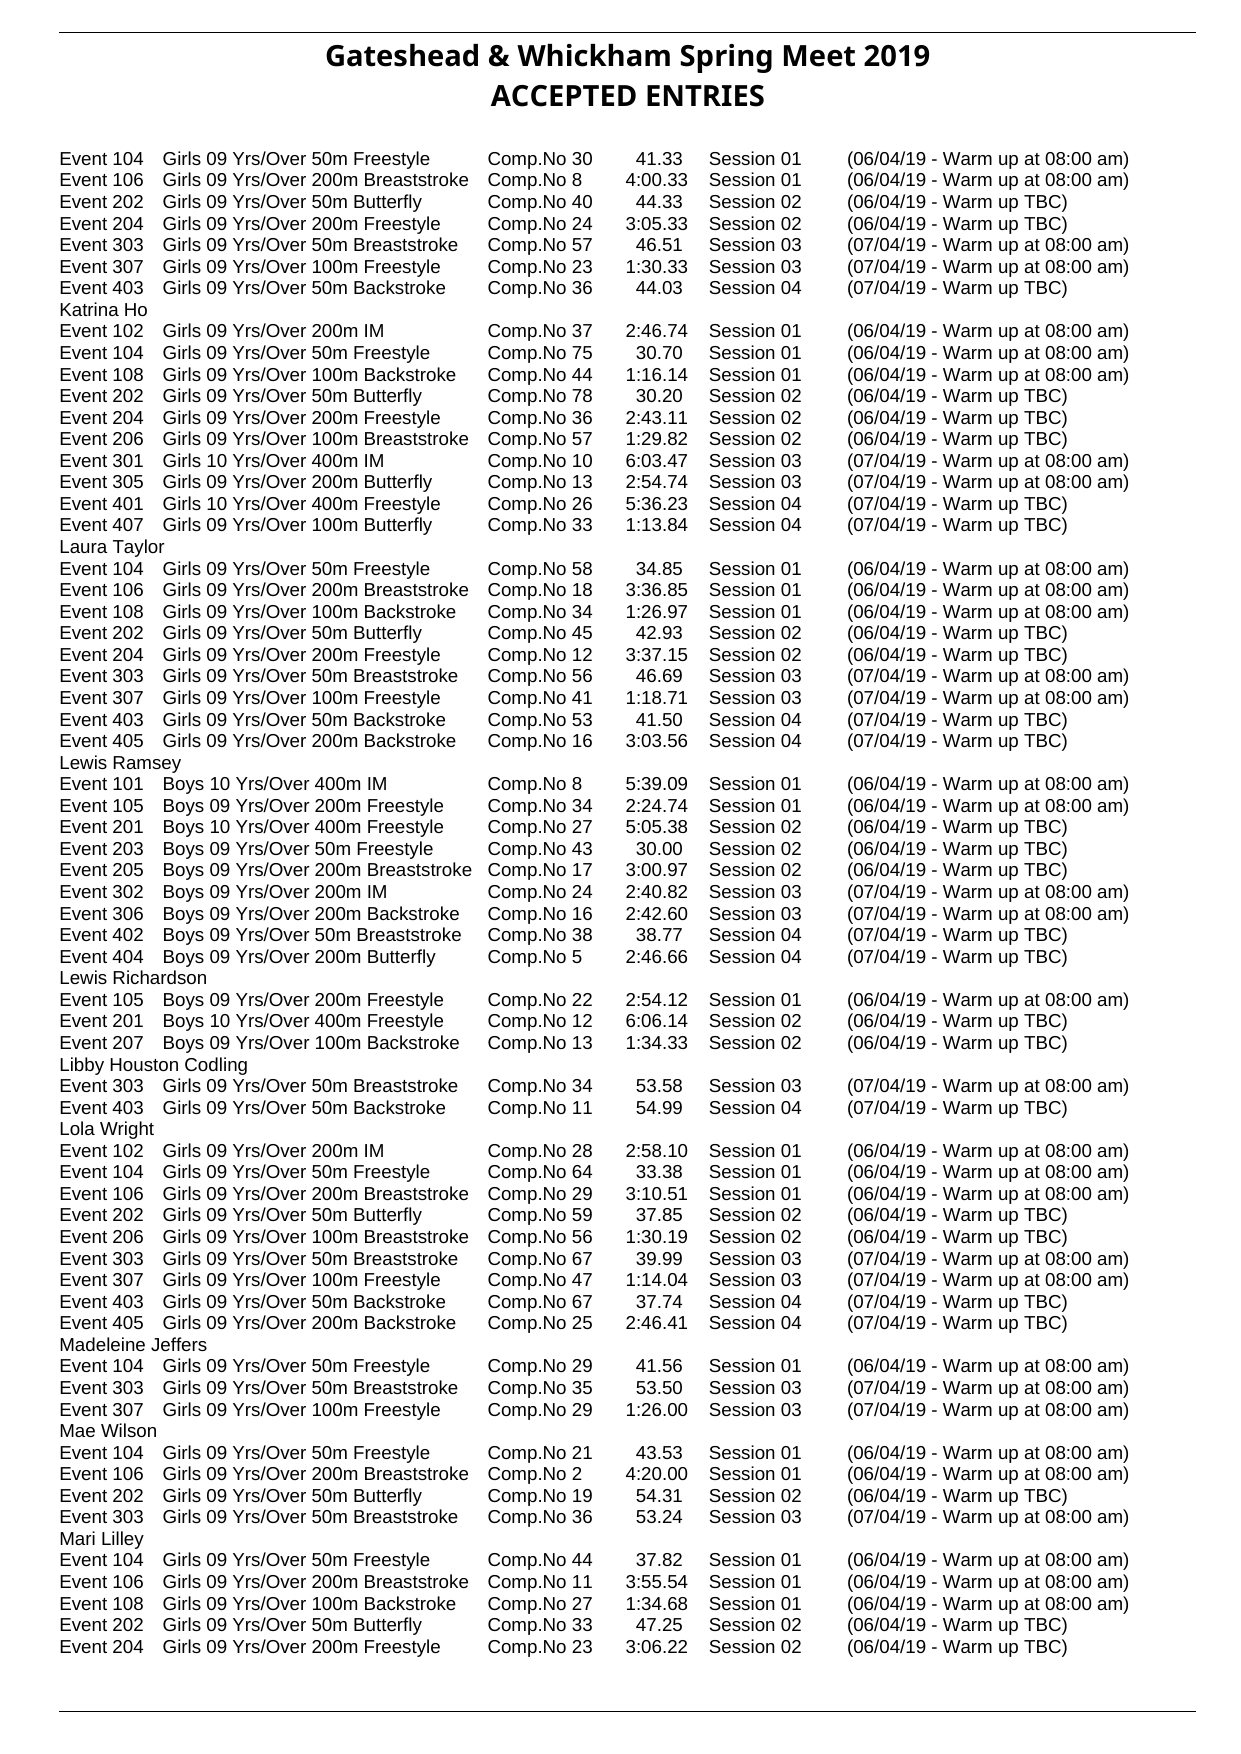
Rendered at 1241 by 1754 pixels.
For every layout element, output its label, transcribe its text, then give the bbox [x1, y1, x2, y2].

text Event 204 Girls 09 Yrs/Over 200m Freestyle Comp.No 23 3:06.22 Session 02 (06/04/19 - Warm up TBC) [59, 1636, 1196, 1657]
text Event 204 Girls 09 Yrs/Over 200m Freestyle Comp.No 24 3:05.33 Session 02 (06/04/19 - Warm up TBC) [59, 212, 1196, 234]
text Event 307 Girls 09 Yrs/Over 100m Freestyle Comp.No 23 1:30.33 Session 03 (07/04/19 - Warm up at 08:00 am) [59, 256, 1196, 277]
text Event 403 Girls 09 Yrs/Over 50m Backstroke Comp.No 36 44.03 Session 04 (07/04/19 - Warm up TBC) [59, 277, 1196, 299]
text Event 105 Boys 09 Yrs/Over 200m Freestyle Comp.No 22 2:54.12 Session 01 (06/04/19 - Warm up at 08:00 am) [59, 989, 1196, 1010]
text Mae Wilson [59, 1420, 1196, 1441]
text Event 303 Girls 09 Yrs/Over 50m Breaststroke Comp.No 36 53.24 Session 03 (07/04/19 - Warm up at 08:00 am) [59, 1506, 1196, 1528]
text Event 108 Girls 09 Yrs/Over 100m Backstroke Comp.No 44 1:16.14 Session 01 (06/04/19 - Warm up at 08:00 am) [59, 363, 1196, 385]
text Event 106 Girls 09 Yrs/Over 200m Breaststroke Comp.No 29 3:10.51 Session 01 (06/04/19 - Warm up at 08:00 am) [59, 1183, 1196, 1204]
text Event 403 Girls 09 Yrs/Over 50m Backstroke Comp.No 53 41.50 Session 04 (07/04/19 - Warm up TBC) [59, 708, 1196, 730]
text Event 106 Girls 09 Yrs/Over 200m Breaststroke Comp.No 11 3:55.54 Session 01 (06/04/19 - Warm up at 08:00 am) [59, 1571, 1196, 1592]
text Event 403 Girls 09 Yrs/Over 50m Backstroke Comp.No 67 37.74 Session 04 (07/04/19 - Warm up TBC) [59, 1291, 1196, 1312]
text Event 202 Girls 09 Yrs/Over 50m Butterfly Comp.No 59 37.85 Session 02 (06/04/19 - Warm up TBC) [59, 1204, 1196, 1226]
text Event 202 Girls 09 Yrs/Over 50m Butterfly Comp.No 78 30.20 Session 02 (06/04/19 - Warm up TBC) [59, 385, 1196, 406]
text Event 206 Girls 09 Yrs/Over 100m Breaststroke Comp.No 56 1:30.19 Session 02 (06/04/19 - Warm up TBC) [59, 1226, 1196, 1247]
text Event 404 Boys 09 Yrs/Over 200m Butterfly Comp.No 5 2:46.66 Session 04 (07/04/19 - Warm up TBC) [59, 946, 1196, 967]
text Event 401 Girls 10 Yrs/Over 400m Freestyle Comp.No 26 5:36.23 Session 04 (07/04/19 - Warm up TBC) [59, 493, 1196, 514]
text Event 105 Boys 09 Yrs/Over 200m Freestyle Comp.No 34 2:24.74 Session 01 (06/04/19 - Warm up at 08:00 am) [59, 794, 1196, 816]
text Event 104 Girls 09 Yrs/Over 50m Freestyle Comp.No 64 33.38 Session 01 (06/04/19 - Warm up at 08:00 am) [59, 1161, 1196, 1183]
text Lewis Ramsey [59, 751, 1196, 773]
text Event 104 Girls 09 Yrs/Over 50m Freestyle Comp.No 21 43.53 Session 01 (06/04/19 - Warm up at 08:00 am) [59, 1441, 1196, 1463]
text Event 102 Girls 09 Yrs/Over 200m IM Comp.No 37 2:46.74 Session 01 (06/04/19 - Warm up at 08:00 am) [59, 320, 1196, 342]
text Event 104 Girls 09 Yrs/Over 50m Freestyle Comp.No 29 41.56 Session 01 (06/04/19 - Warm up at 08:00 am) [59, 1355, 1196, 1377]
text Event 302 Boys 09 Yrs/Over 200m IM Comp.No 24 2:40.82 Session 03 (07/04/19 - Warm up at 08:00 am) [59, 881, 1196, 902]
text Event 101 Boys 10 Yrs/Over 400m IM Comp.No 8 5:39.09 Session 01 (06/04/19 - Warm up at 08:00 am) [59, 773, 1196, 794]
text Event 407 Girls 09 Yrs/Over 100m Butterfly Comp.No 33 1:13.84 Session 04 (07/04/19 - Warm up TBC) [59, 514, 1196, 536]
text Event 104 Girls 09 Yrs/Over 50m Freestyle Comp.No 58 34.85 Session 01 (06/04/19 - Warm up at 08:00 am) [59, 557, 1196, 579]
text Event 305 Girls 09 Yrs/Over 200m Butterfly Comp.No 13 2:54.74 Session 03 (07/04/19 - Warm up at 08:00 am) [59, 471, 1196, 493]
text Event 202 Girls 09 Yrs/Over 50m Butterfly Comp.No 33 47.25 Session 02 (06/04/19 - Warm up TBC) [59, 1614, 1196, 1636]
text Event 402 Boys 09 Yrs/Over 50m Breaststroke Comp.No 38 38.77 Session 04 (07/04/19 - Warm up TBC) [59, 924, 1196, 946]
text Event 106 Girls 09 Yrs/Over 200m Breaststroke Comp.No 2 4:20.00 Session 01 (06/04/19 - Warm up at 08:00 am) [59, 1463, 1196, 1484]
text Event 307 Girls 09 Yrs/Over 100m Freestyle Comp.No 29 1:26.00 Session 03 (07/04/19 - Warm up at 08:00 am) [59, 1398, 1196, 1420]
text Event 205 Boys 09 Yrs/Over 200m Breaststroke Comp.No 17 3:00.97 Session 02 (06/04/19 - Warm up TBC) [59, 859, 1196, 881]
text Event 202 Girls 09 Yrs/Over 50m Butterfly Comp.No 40 44.33 Session 02 (06/04/19 - Warm up TBC) [59, 191, 1196, 212]
text Event 201 Boys 10 Yrs/Over 400m Freestyle Comp.No 12 6:06.14 Session 02 (06/04/19 - Warm up TBC) [59, 1010, 1196, 1032]
text Event 104 Girls 09 Yrs/Over 50m Freestyle Comp.No 75 30.70 Session 01 (06/04/19 - Warm up at 08:00 am) [59, 342, 1196, 363]
text Madeleine Jeffers [59, 1334, 1196, 1355]
text Event 405 Girls 09 Yrs/Over 200m Backstroke Comp.No 25 2:46.41 Session 04 (07/04/19 - Warm up TBC) [59, 1312, 1196, 1334]
text Event 303 Girls 09 Yrs/Over 50m Breaststroke Comp.No 57 46.51 Session 03 (07/04/19 - Warm up at 08:00 am) [59, 234, 1196, 256]
text Event 303 Girls 09 Yrs/Over 50m Breaststroke Comp.No 35 53.50 Session 03 (07/04/19 - Warm up at 08:00 am) [59, 1377, 1196, 1398]
text Event 303 Girls 09 Yrs/Over 50m Breaststroke Comp.No 56 46.69 Session 03 (07/04/19 - Warm up at 08:00 am) [59, 665, 1196, 687]
text Laura Taylor [59, 536, 1196, 557]
text Event 202 Girls 09 Yrs/Over 50m Butterfly Comp.No 19 54.31 Session 02 (06/04/19 - Warm up TBC) [59, 1484, 1196, 1506]
text Lewis Richardson [59, 967, 1196, 989]
text Lola Wright [59, 1118, 1196, 1139]
text Event 104 Girls 09 Yrs/Over 50m Freestyle Comp.No 44 37.82 Session 01 (06/04/19 - Warm up at 08:00 am) [59, 1549, 1196, 1571]
text Katrina Ho [59, 299, 1196, 320]
text Event 303 Girls 09 Yrs/Over 50m Breaststroke Comp.No 67 39.99 Session 03 (07/04/19 - Warm up at 08:00 am) [59, 1247, 1196, 1269]
text Event 201 Boys 10 Yrs/Over 400m Freestyle Comp.No 27 5:05.38 Session 02 (06/04/19 - Warm up TBC) [59, 816, 1196, 838]
text Event 203 Boys 09 Yrs/Over 50m Freestyle Comp.No 43 30.00 Session 02 (06/04/19 - Warm up TBC) [59, 838, 1196, 859]
text Event 303 Girls 09 Yrs/Over 50m Breaststroke Comp.No 34 53.58 Session 03 (07/04/19 - Warm up at 08:00 am) [59, 1075, 1196, 1096]
text Event 306 Boys 09 Yrs/Over 200m Backstroke Comp.No 16 2:42.60 Session 03 (07/04/19 - Warm up at 08:00 am) [59, 902, 1196, 924]
text Event 204 Girls 09 Yrs/Over 200m Freestyle Comp.No 36 2:43.11 Session 02 (06/04/19 - Warm up TBC) [59, 406, 1196, 428]
text Event 106 Girls 09 Yrs/Over 200m Breaststroke Comp.No 8 4:00.33 Session 01 (06/04/19 - Warm up at 08:00 am) [59, 169, 1196, 191]
text Event 207 Boys 09 Yrs/Over 100m Backstroke Comp.No 13 1:34.33 Session 02 (06/04/19 - Warm up TBC) [59, 1032, 1196, 1053]
text Event 106 Girls 09 Yrs/Over 200m Breaststroke Comp.No 18 3:36.85 Session 01 (06/04/19 - Warm up at 08:00 am) [59, 579, 1196, 601]
text Event 204 Girls 09 Yrs/Over 200m Freestyle Comp.No 12 3:37.15 Session 02 (06/04/19 - Warm up TBC) [59, 644, 1196, 665]
text Event 108 Girls 09 Yrs/Over 100m Backstroke Comp.No 27 1:34.68 Session 01 (06/04/19 - Warm up at 08:00 am) [59, 1592, 1196, 1614]
text Event 104 Girls 09 Yrs/Over 50m Freestyle Comp.No 30 41.33 Session 01 (06/04/19 - Warm up at 08:00 am) [59, 148, 1196, 169]
text Event 307 Girls 09 Yrs/Over 100m Freestyle Comp.No 41 1:18.71 Session 03 (07/04/19 - Warm up at 08:00 am) [59, 687, 1196, 708]
text Event 206 Girls 09 Yrs/Over 100m Breaststroke Comp.No 57 1:29.82 Session 02 (06/04/19 - Warm up TBC) [59, 428, 1196, 449]
text Event 202 Girls 09 Yrs/Over 50m Butterfly Comp.No 45 42.93 Session 02 (06/04/19 - Warm up TBC) [59, 622, 1196, 644]
text Event 307 Girls 09 Yrs/Over 100m Freestyle Comp.No 47 1:14.04 Session 03 (07/04/19 - Warm up at 08:00 am) [59, 1269, 1196, 1291]
text Event 102 Girls 09 Yrs/Over 200m IM Comp.No 28 2:58.10 Session 01 (06/04/19 - Warm up at 08:00 am) [59, 1139, 1196, 1161]
text Mari Lilley [59, 1528, 1196, 1549]
text Event 405 Girls 09 Yrs/Over 200m Backstroke Comp.No 16 3:03.56 Session 04 (07/04/19 - Warm up TBC) [59, 730, 1196, 751]
text Event 108 Girls 09 Yrs/Over 100m Backstroke Comp.No 34 1:26.97 Session 01 (06/04/19 - Warm up at 08:00 am) [59, 601, 1196, 622]
text Libby Houston Codling [59, 1053, 1196, 1075]
text Event 403 Girls 09 Yrs/Over 50m Backstroke Comp.No 11 54.99 Session 04 (07/04/19 - Warm up TBC) [59, 1096, 1196, 1118]
text Event 301 Girls 10 Yrs/Over 400m IM Comp.No 10 6:03.47 Session 03 (07/04/19 - Warm up at 08:00 am) [59, 449, 1196, 471]
